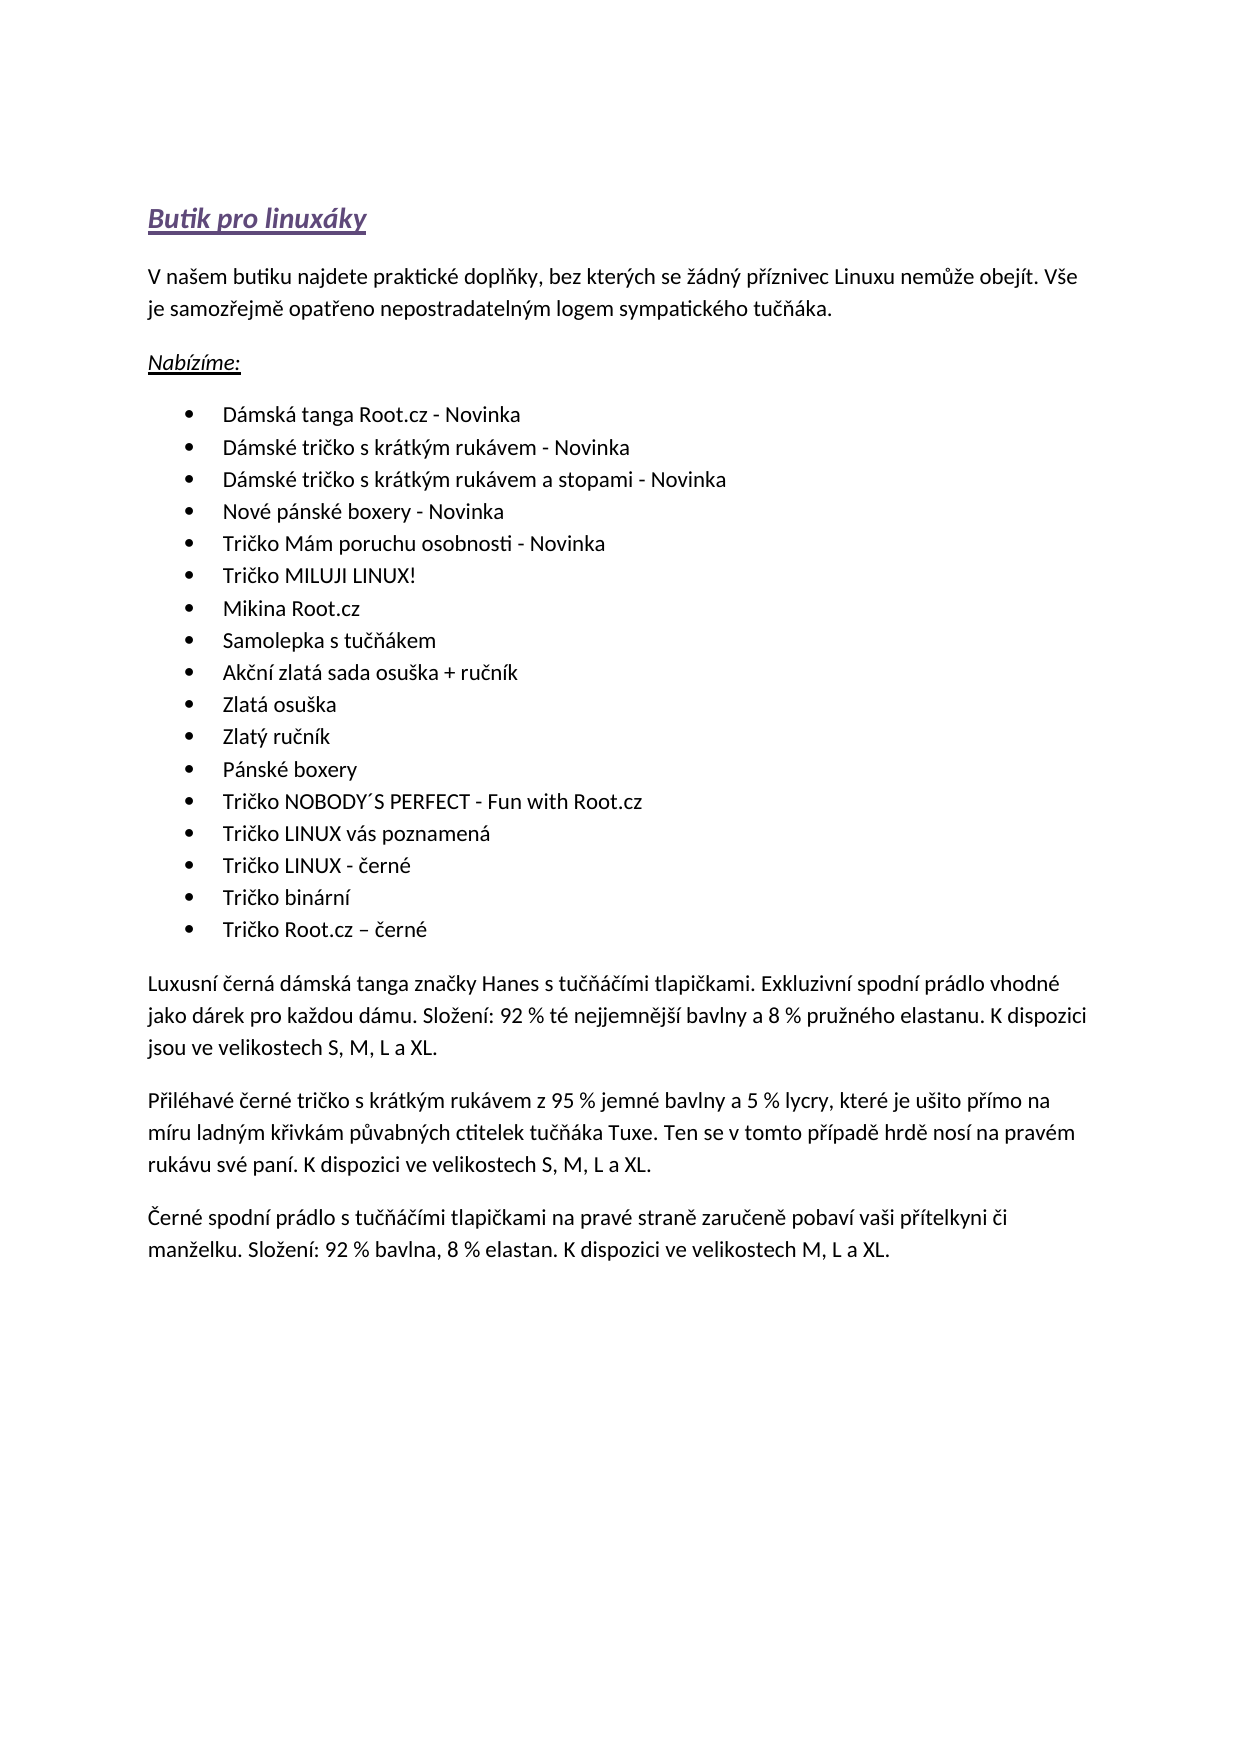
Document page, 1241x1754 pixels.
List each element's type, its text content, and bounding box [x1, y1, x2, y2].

list Nové pánské boxery - Novinka [185, 497, 1093, 525]
list Tričko binární [185, 883, 1093, 911]
text Černé spodní prádlo s tučňáčími tlapičkami na pravé straně zaručeně pobaví vaši přítelkyni či manželku. Složení: 92 % bavlna, 8 % elastan. K dispozici ve velikostech M, L a XL. [148, 1203, 1093, 1264]
list Tričko MILUJI LINUX! [185, 562, 1093, 589]
list Zlatá osuška [185, 690, 1093, 718]
text Přiléhavé černé tričko s krátkým rukávem z 95 % jemné bavlny a 5 % lycry, které je ušito přímo na míru ladným křivkám půvabných ctitelek tučňáka Tuxe. Ten se v tomto případě hrdě nosí na pravém rukávu své paní. K dispozici ve velikostech S, M, L a XL. [148, 1086, 1093, 1178]
text Butik pro linuxáky [148, 201, 1093, 236]
list Mikina Root.cz [185, 594, 1093, 622]
list Samolepka s tučňákem [185, 626, 1093, 654]
list Dámské tričko s krátkým rukávem - Novinka [185, 433, 1093, 461]
list Dámská tanga Root.cz - Novinka [185, 401, 1093, 429]
text Luxusní černá dámská tanga značky Hanes s tučňáčími tlapičkami. Exkluzivní spodní prádlo vhodné jako dárek pro každou dámu. Složení: 92 % té nejjemnější bavlny a 8 % pružného elastanu. K dispozici jsou ve velikostech S, M, L a XL. [148, 969, 1093, 1061]
list Pánské boxery [185, 755, 1093, 783]
list Tričko Root.cz – černé [185, 916, 1093, 944]
list Tričko LINUX - černé [185, 851, 1093, 879]
list Tričko LINUX vás poznamená [185, 819, 1093, 847]
list Akční zlatá sada osuška + ručník [185, 658, 1093, 686]
text V našem butiku najdete praktické doplňky, bez kterých se žádný příznivec Linuxu nemůže obejít. Vše je samozřejmě opatřeno nepostradatelným logem sympatického tučňáka. [148, 262, 1093, 323]
text Nabízíme: [148, 348, 1093, 376]
list Zlatý ručník [185, 722, 1093, 751]
list Tričko Mám poruchu osobnosti - Novinka [185, 529, 1093, 557]
list Dámské tričko s krátkým rukávem a stopami - Novinka [185, 465, 1093, 493]
list Tričko NOBODY´S PERFECT - Fun with Root.cz [185, 787, 1093, 815]
